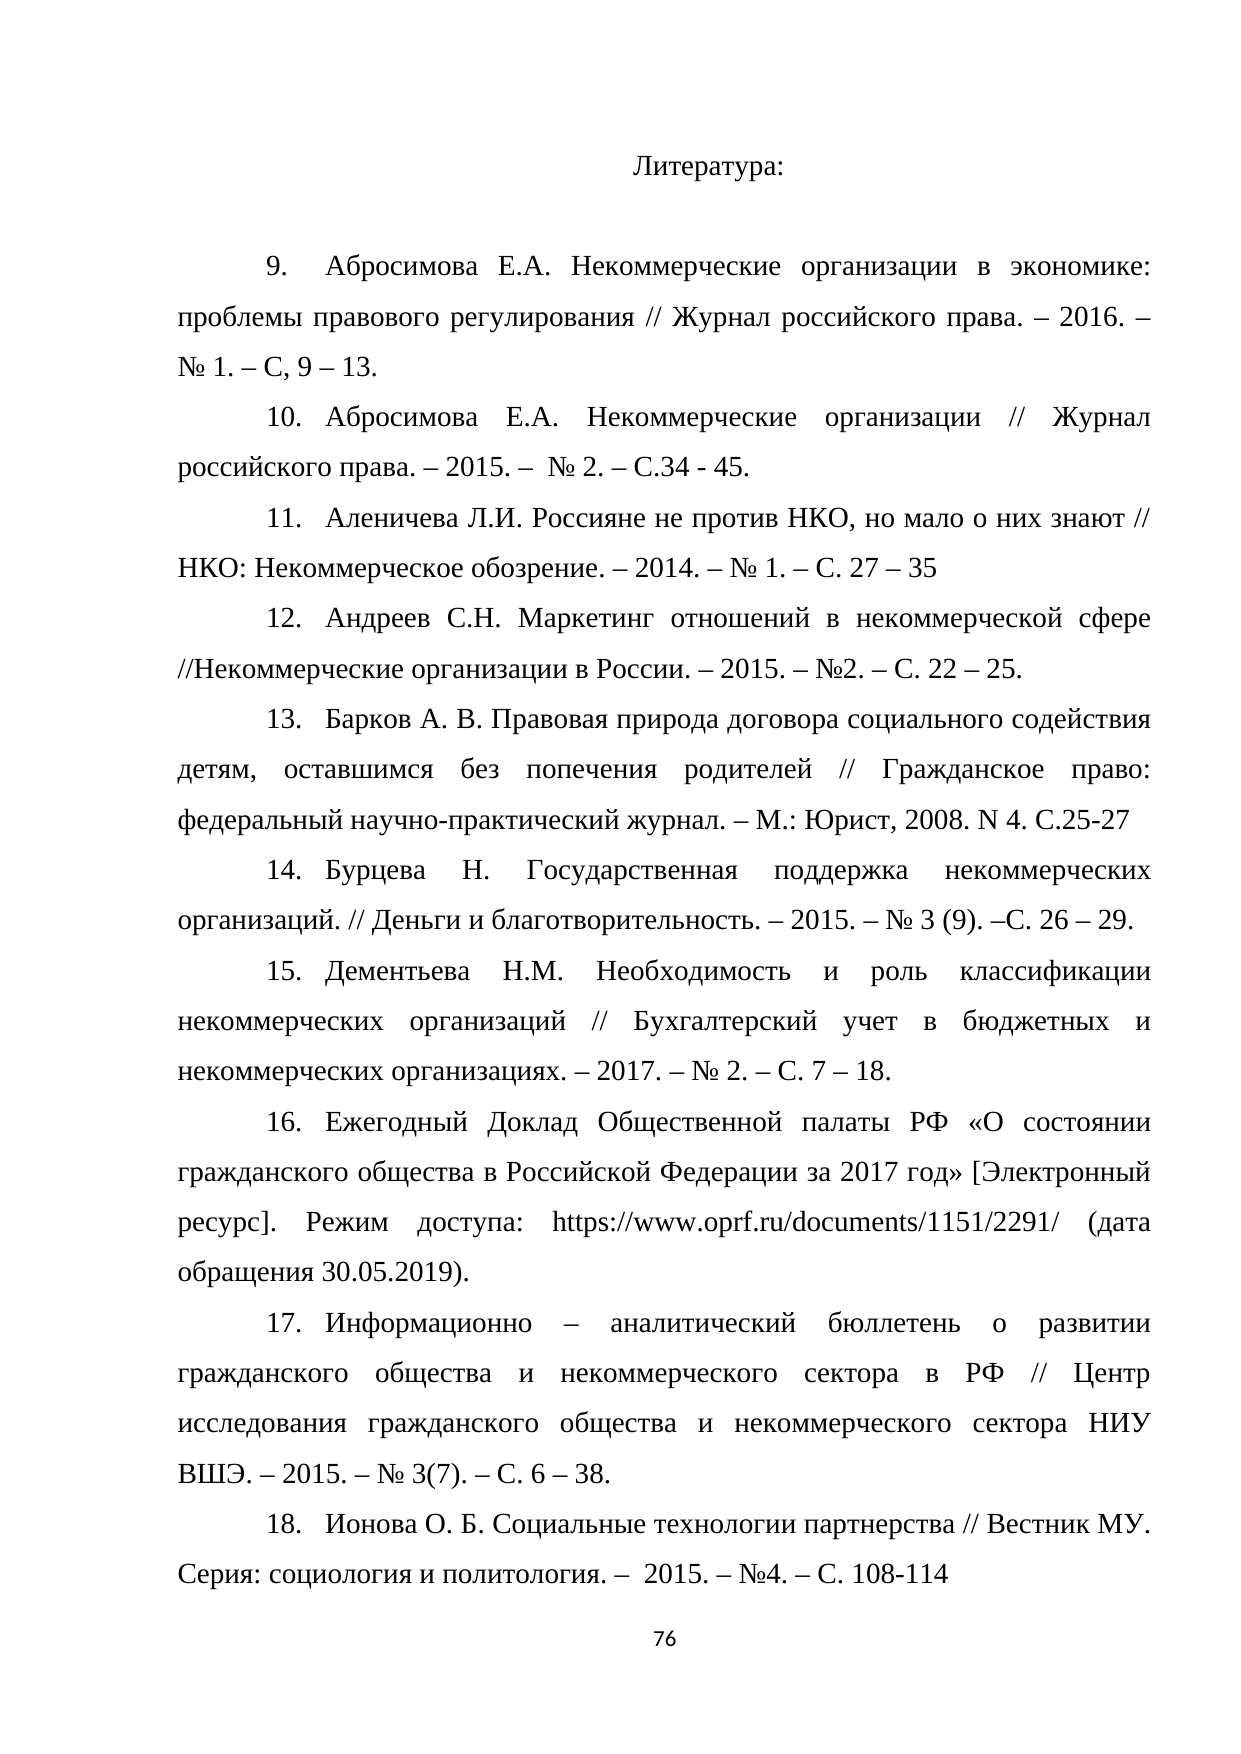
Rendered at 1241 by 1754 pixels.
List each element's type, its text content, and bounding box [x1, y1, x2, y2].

list Дементьева Н.М. Необходимость и роль классификации некоммерческих организаций // Бухгалтерский учет в бюджетных и некоммерческих организациях. – 2017. – № 2. – С. 7 – 18. [177, 953, 1152, 1087]
list Абросимова Е.А. Некоммерческие организации в экономике: проблемы правового регулирования // Журнал российского права. – 2016. – № 1. – С, 9 – 13. [177, 248, 1152, 382]
list Ежегодный Доклад Общественной палаты РФ «О состоянии гражданского общества в Российской Федерации за 2017 год» [Электронный ресурс]. Режим доступа: https://www.oprf.ru/documents/1151/2291/ (дата обращения 30.05.2019). [177, 1104, 1152, 1288]
list Литература: [266, 148, 1152, 181]
list Аленичева Л.И. Россияне не против НКО, но мало о них знают // НКО: Некоммерческое обозрение. – 2014. – № 1. – С. 27 – 35 [177, 500, 1152, 584]
list Бурцева Н. Государственная поддержка некоммерческих организаций. // Деньги и благотворительность. – 2015. – № 3 (9). –С. 26 – 29. [177, 852, 1152, 936]
list Информационно – аналитический бюллетень о развитии гражданского общества и некоммерческого сектора в РФ // Центр исследования гражданского общества и некоммерческого сектора НИУ ВШЭ. – 2015. – № 3(7). – С. 6 – 38. [177, 1305, 1152, 1489]
list Барков А. В. Правовая природа договора социального содействия детям, оставшимся без попечения родителей // Гражданское право: федеральный научно-практический журнал. – М.: Юрист, 2008. N 4. С.25-27 [177, 701, 1152, 835]
list Андреев С.Н. Маркетинг отношений в некоммерческой сфере //Некоммерческие организации в России. – 2015. – №2. – С. 22 – 25. [177, 601, 1152, 684]
list Абросимова Е.А. Некоммерческие организации // Журнал российского права. – 2015. – № 2. – С.34 - 45. [177, 399, 1152, 483]
list Ионова О. Б. Социальные технологии партнерства // Вестник МУ. Серия: социология и политология. – 2015. – №4. – С. 108-114 [177, 1506, 1152, 1590]
